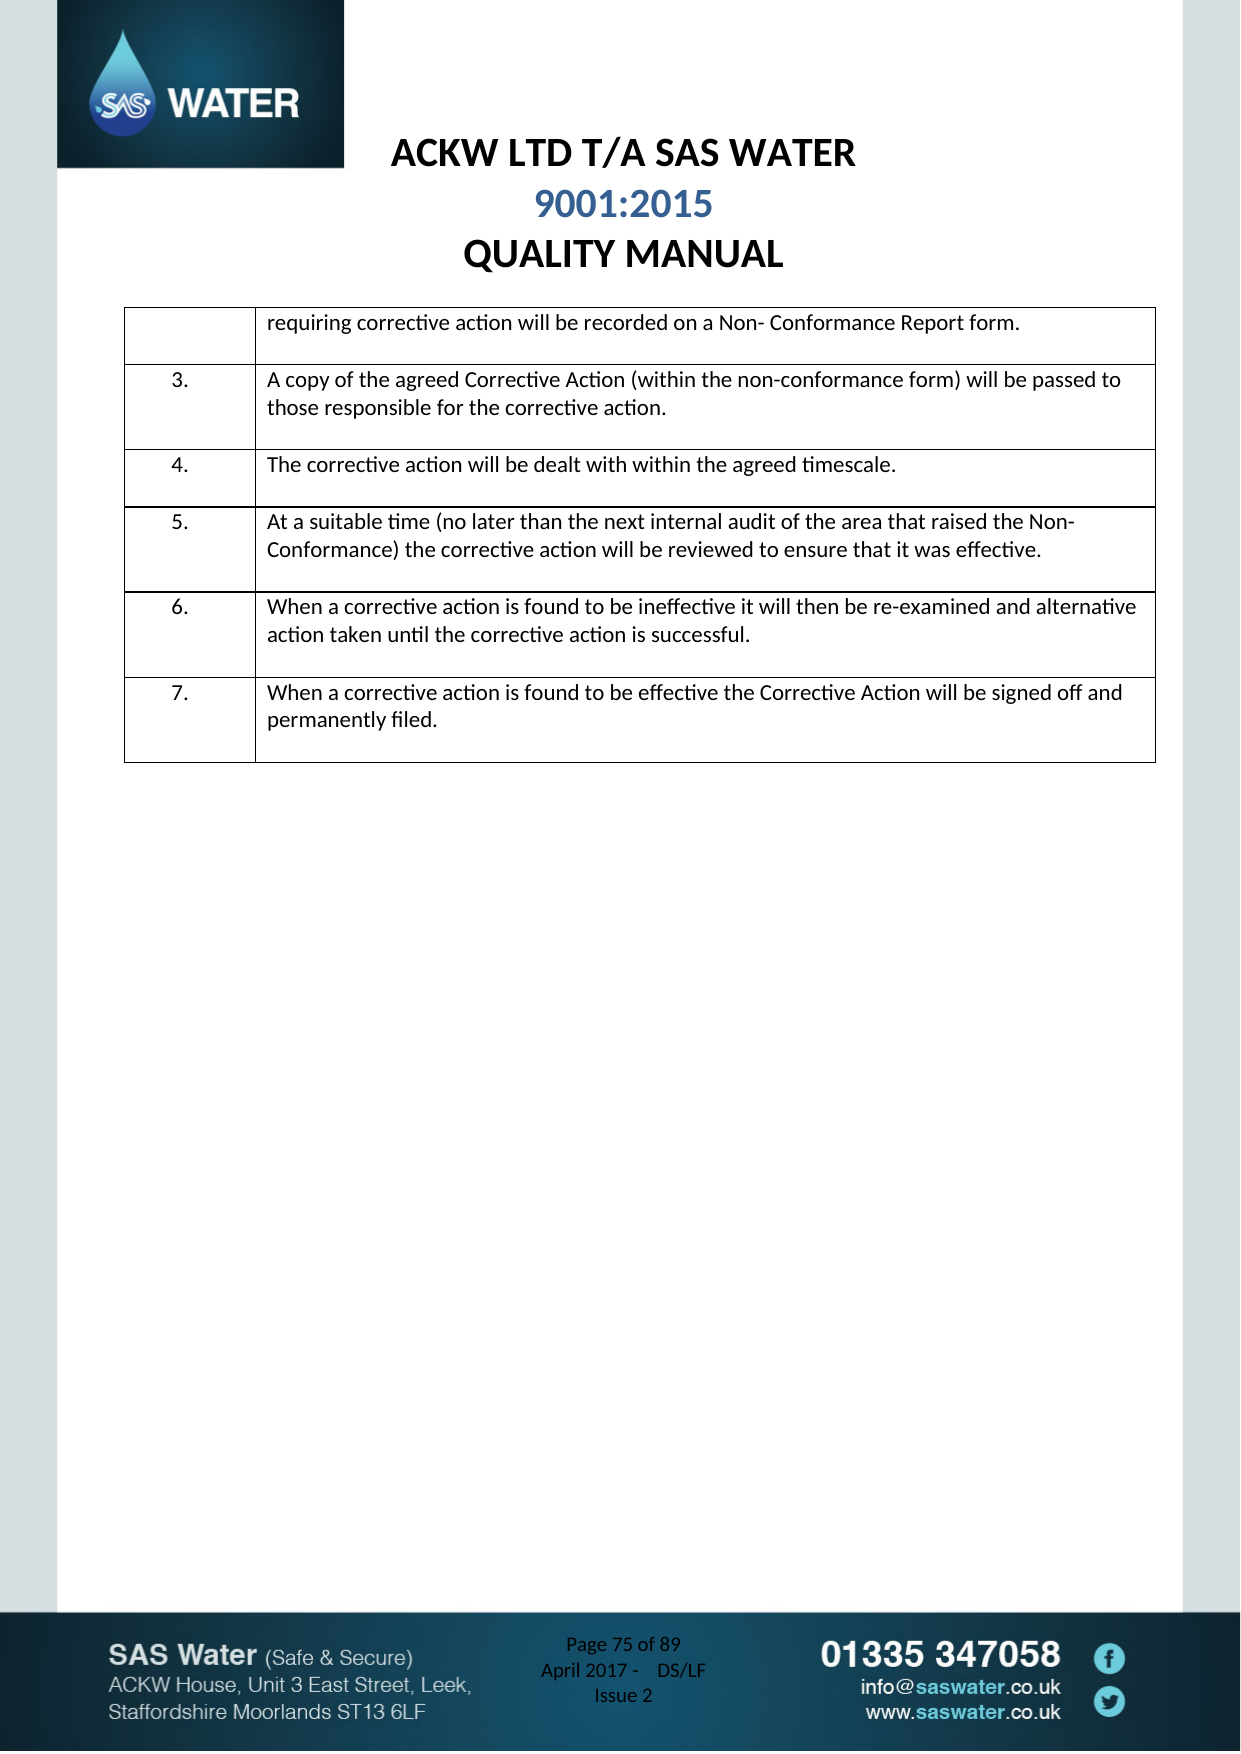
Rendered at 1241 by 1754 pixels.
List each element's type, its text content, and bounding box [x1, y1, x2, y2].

table_cell [125, 308, 255, 364]
picture [0, 0, 1241, 1751]
table_cell [125, 508, 255, 591]
table_cell [125, 450, 255, 506]
table_cell When a corrective action is found to be effective the Corrective Action will be signed off and permanently filed. [256, 678, 1155, 762]
table_cell [125, 678, 255, 762]
table_cell The corrective action will be dealt with within the agreed timescale. [256, 450, 1155, 506]
table_cell [125, 365, 255, 449]
table_cell A copy of the agreed Corrective Action (within the non-conformance form) will be passed to those responsible for the corrective action. [256, 365, 1155, 449]
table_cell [256, 308, 1155, 364]
table_cell At a suitable time (no later than the next internal audit of the area that raised the Non-Conformance) the corrective action will be reviewed to ensure that it was effective. [256, 508, 1155, 591]
table_cell [125, 593, 255, 677]
table_cell When a corrective action is found to be ineffective it will then be re-examined and alternative action taken until the corrective action is successful. [256, 593, 1155, 677]
